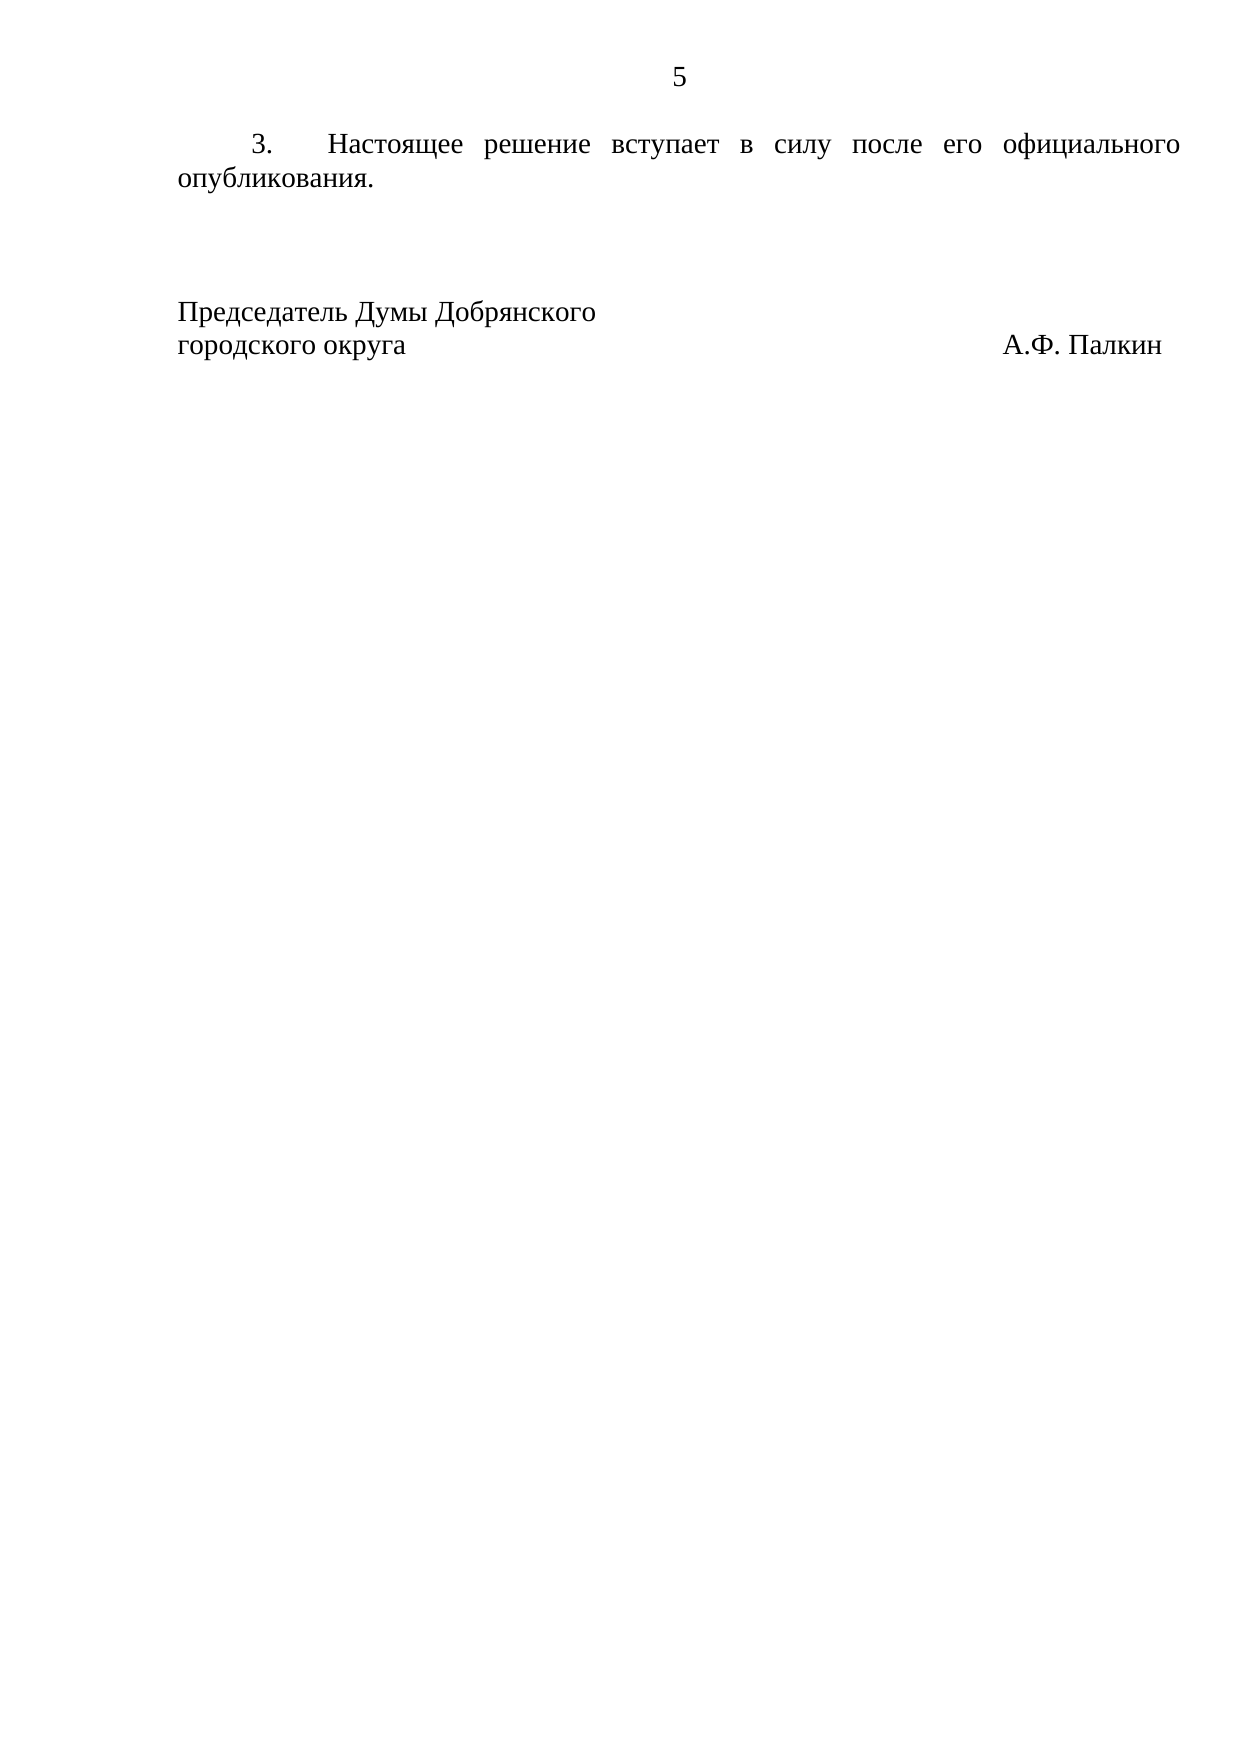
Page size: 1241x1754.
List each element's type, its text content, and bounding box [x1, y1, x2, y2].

text Председатель Думы Добрянского [177, 294, 1181, 327]
list Настоящее решение вступает в силу после его официального опубликования. [177, 126, 1181, 193]
text городского округа А.Ф. Палкин [177, 327, 1181, 361]
